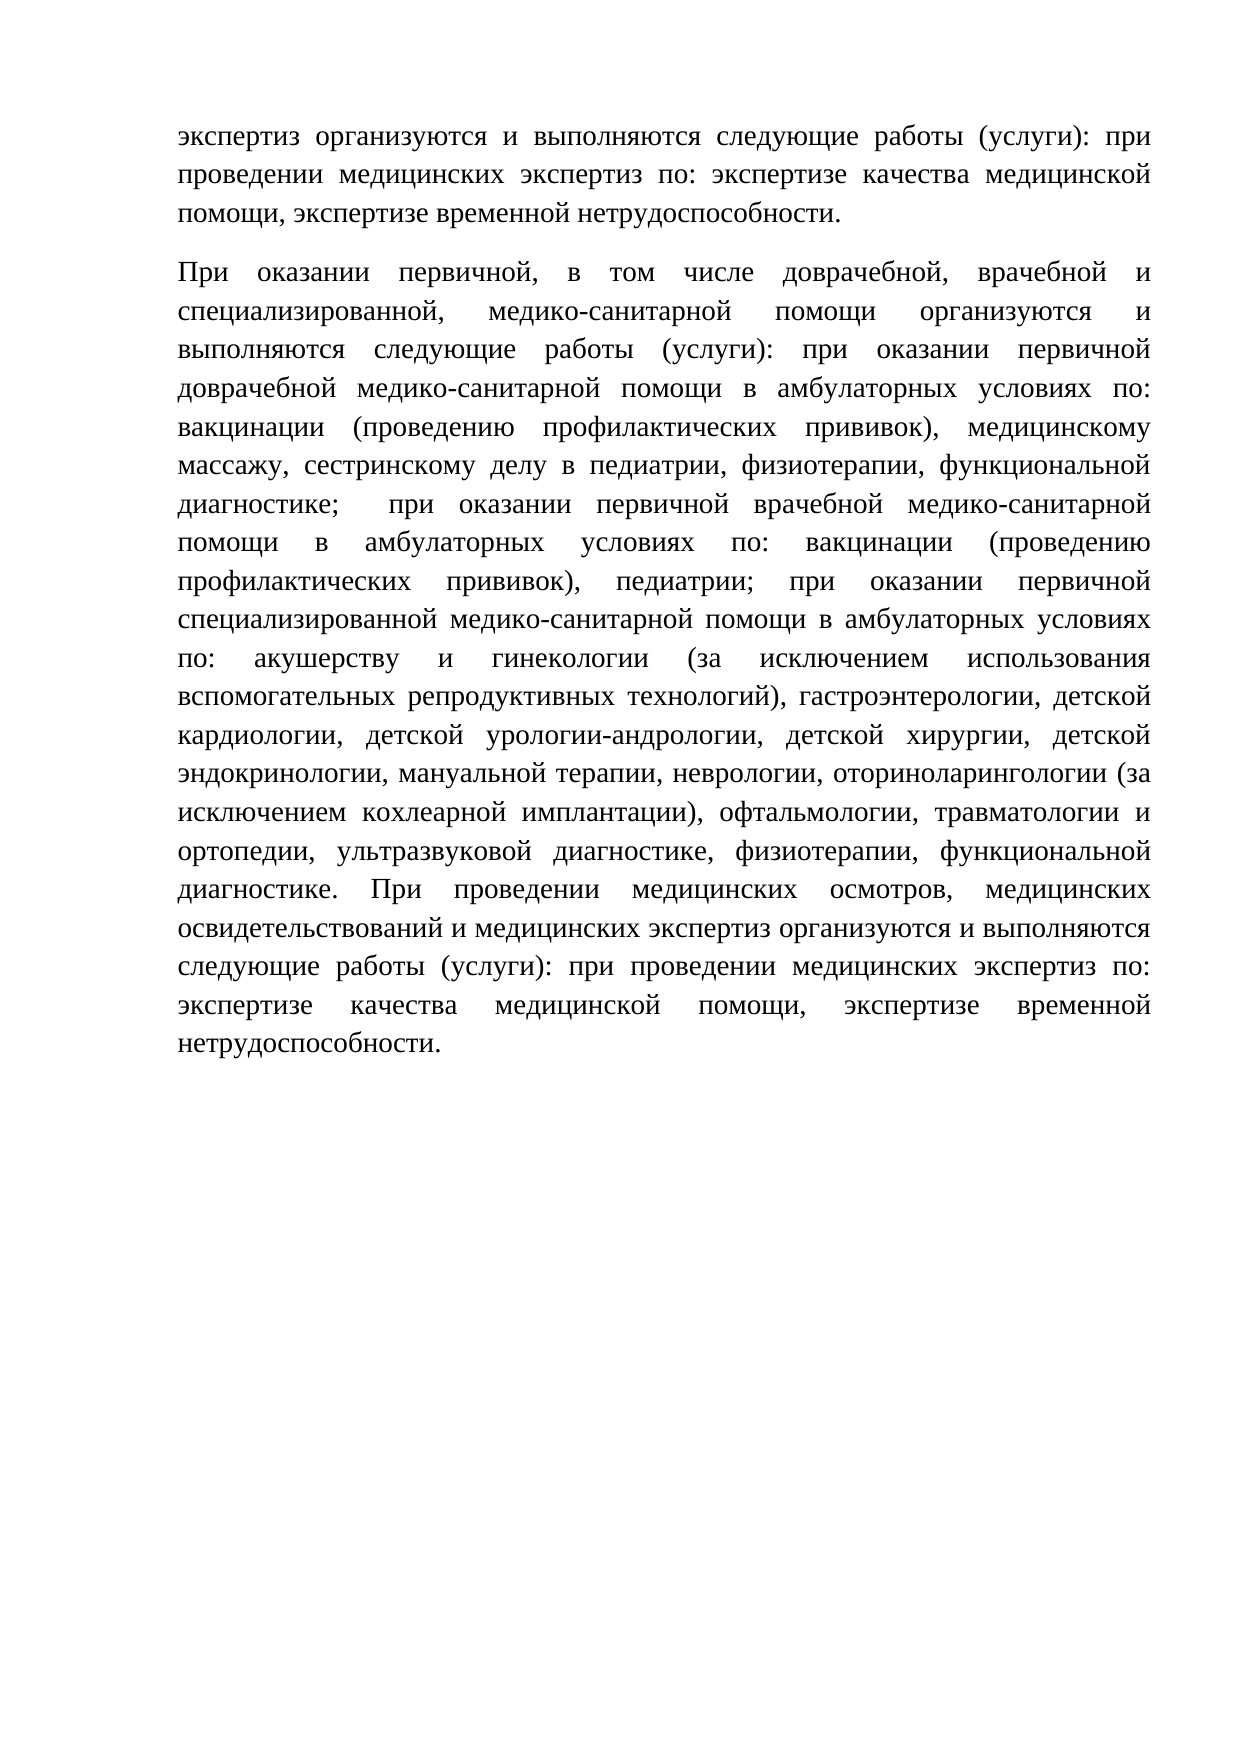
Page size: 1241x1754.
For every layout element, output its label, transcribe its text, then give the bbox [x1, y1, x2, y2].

text При оказании первичной, в том числе доврачебной, врачебной и специализированной, медико-санитарной помощи организуются и выполняются следующие работы (услуги): при оказании первичной доврачебной медико-санитарной помощи в амбулаторных условиях по: вакцинации (проведению профилактических прививок), медицинскому массажу, сестринскому делу в педиатрии, физиотерапии, функциональной диагностике; при оказании первичной врачебной медико-санитарной помощи в амбулаторных условиях по: вакцинации (проведению профилактических прививок), педиатрии; при оказании первичной специализированной медико-санитарной помощи в амбулаторных условиях по: акушерству и гинекологии (за исключением использования вспомогательных репродуктивных технологий), гастроэнтерологии, детской кардиологии, детской урологии-андрологии, детской хирургии, детской эндокринологии, мануальной терапии, неврологии, оториноларингологии (за исключением кохлеарной имплантации), офтальмологии, травматологии и ортопедии, ультразвуковой диагностике, физиотерапии, функциональной диагностике. При проведении медицинских осмотров, медицинских освидетельствований и медицинских экспертиз организуются и выполняются следующие работы (услуги): при проведении медицинских экспертиз по: экспертизе качества медицинской помощи, экспертизе временной нетрудоспособности. [177, 254, 1152, 1059]
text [177, 118, 1152, 229]
